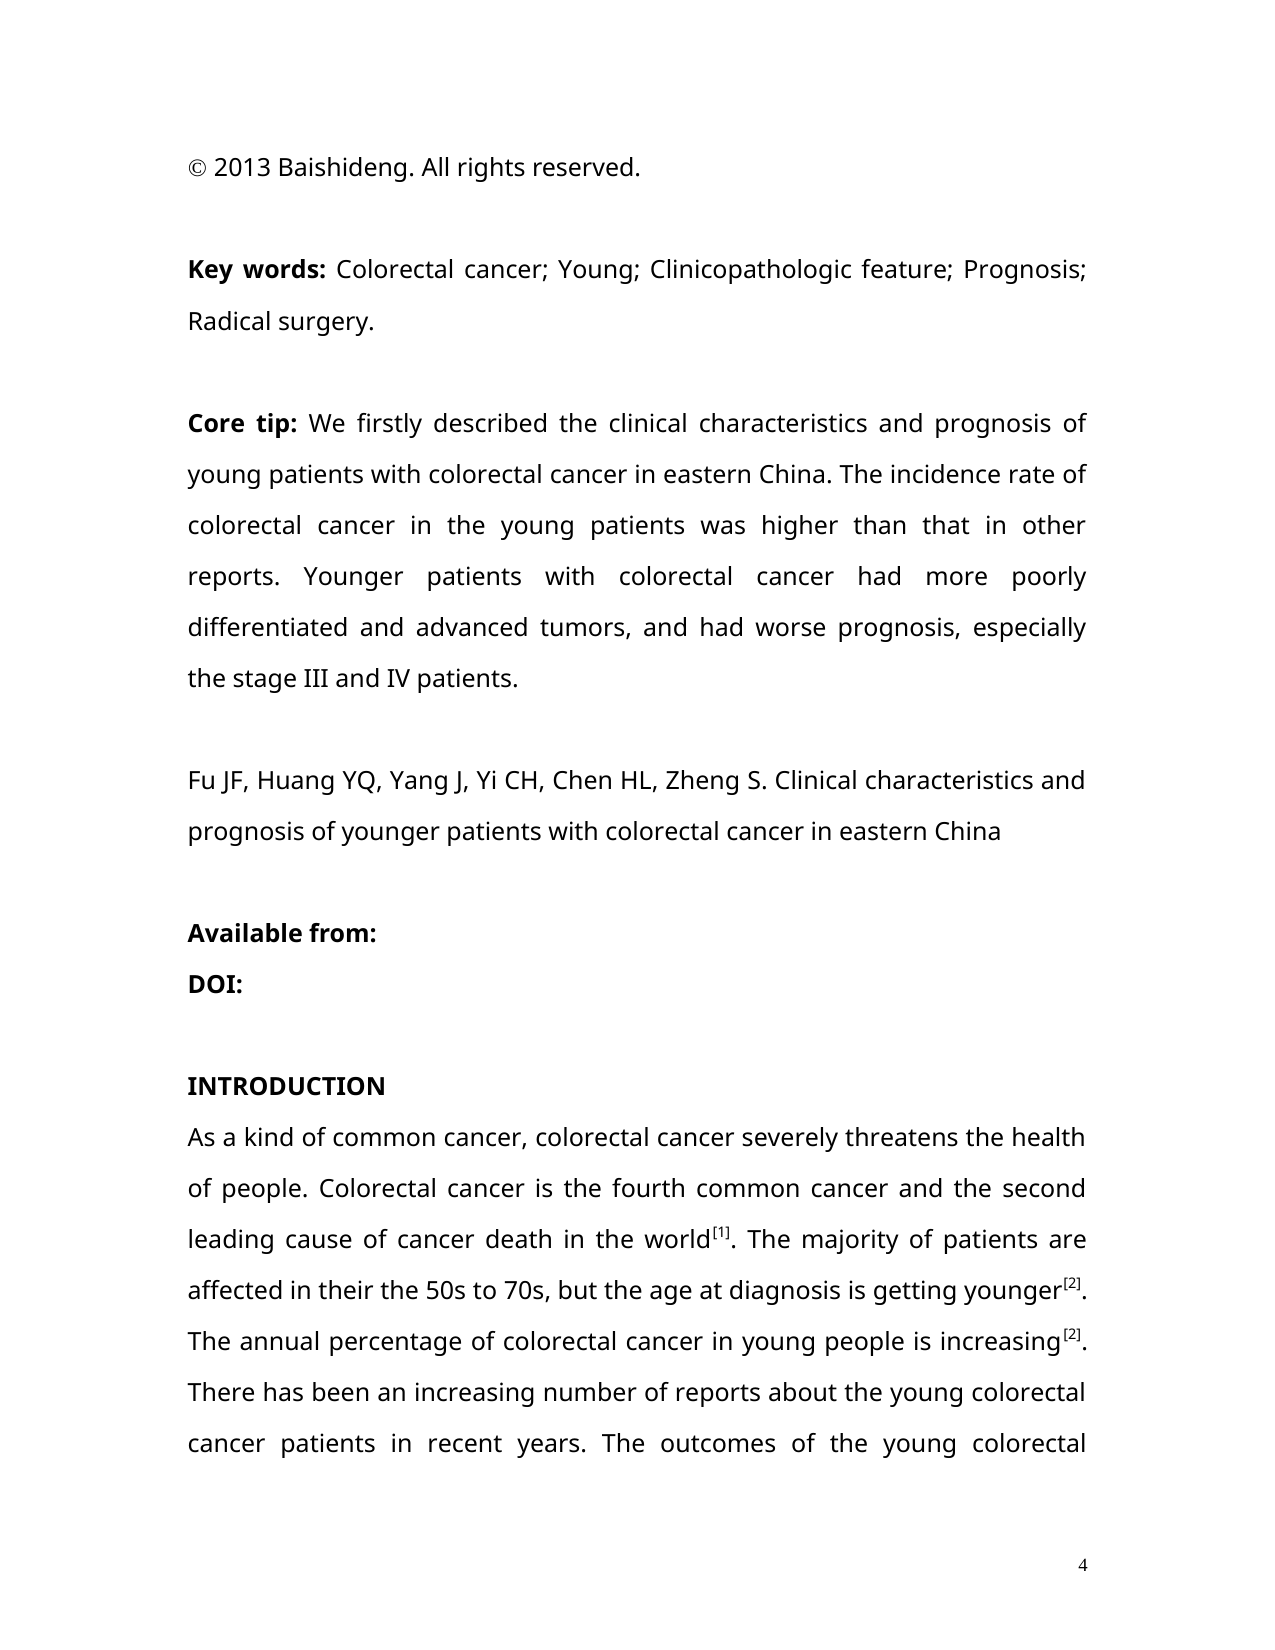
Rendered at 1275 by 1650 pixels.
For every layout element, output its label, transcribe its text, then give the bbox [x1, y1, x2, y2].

text INTRODUCTION [187, 1069, 1087, 1103]
text Key words: Colorectal cancer; Young; Clinicopathologic feature; Prognosis; Radical surgery. [187, 252, 1087, 337]
text Fu JF, Huang YQ, Yang J, Yi CH, Chen HL, Zheng S. Clinical characteristics and prognosis of younger patients with colorectal cancer in eastern China [187, 762, 1087, 848]
text DOI: [187, 967, 1087, 1001]
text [187, 1120, 1087, 1460]
text Available from: [187, 916, 1087, 950]
text 2013 Baishideng. All rights reserved. [187, 150, 1087, 184]
text Core tip: We firstly described the clinical characteristics and prognosis of young patients with colorectal cancer in eastern China. The incidence rate of colorectal cancer in the young patients was higher than that in other reports. Younger patients with colorectal cancer had more poorly differentiated and advanced tumors, and had worse prognosis, especially the stage III and IV patients. [187, 405, 1087, 694]
